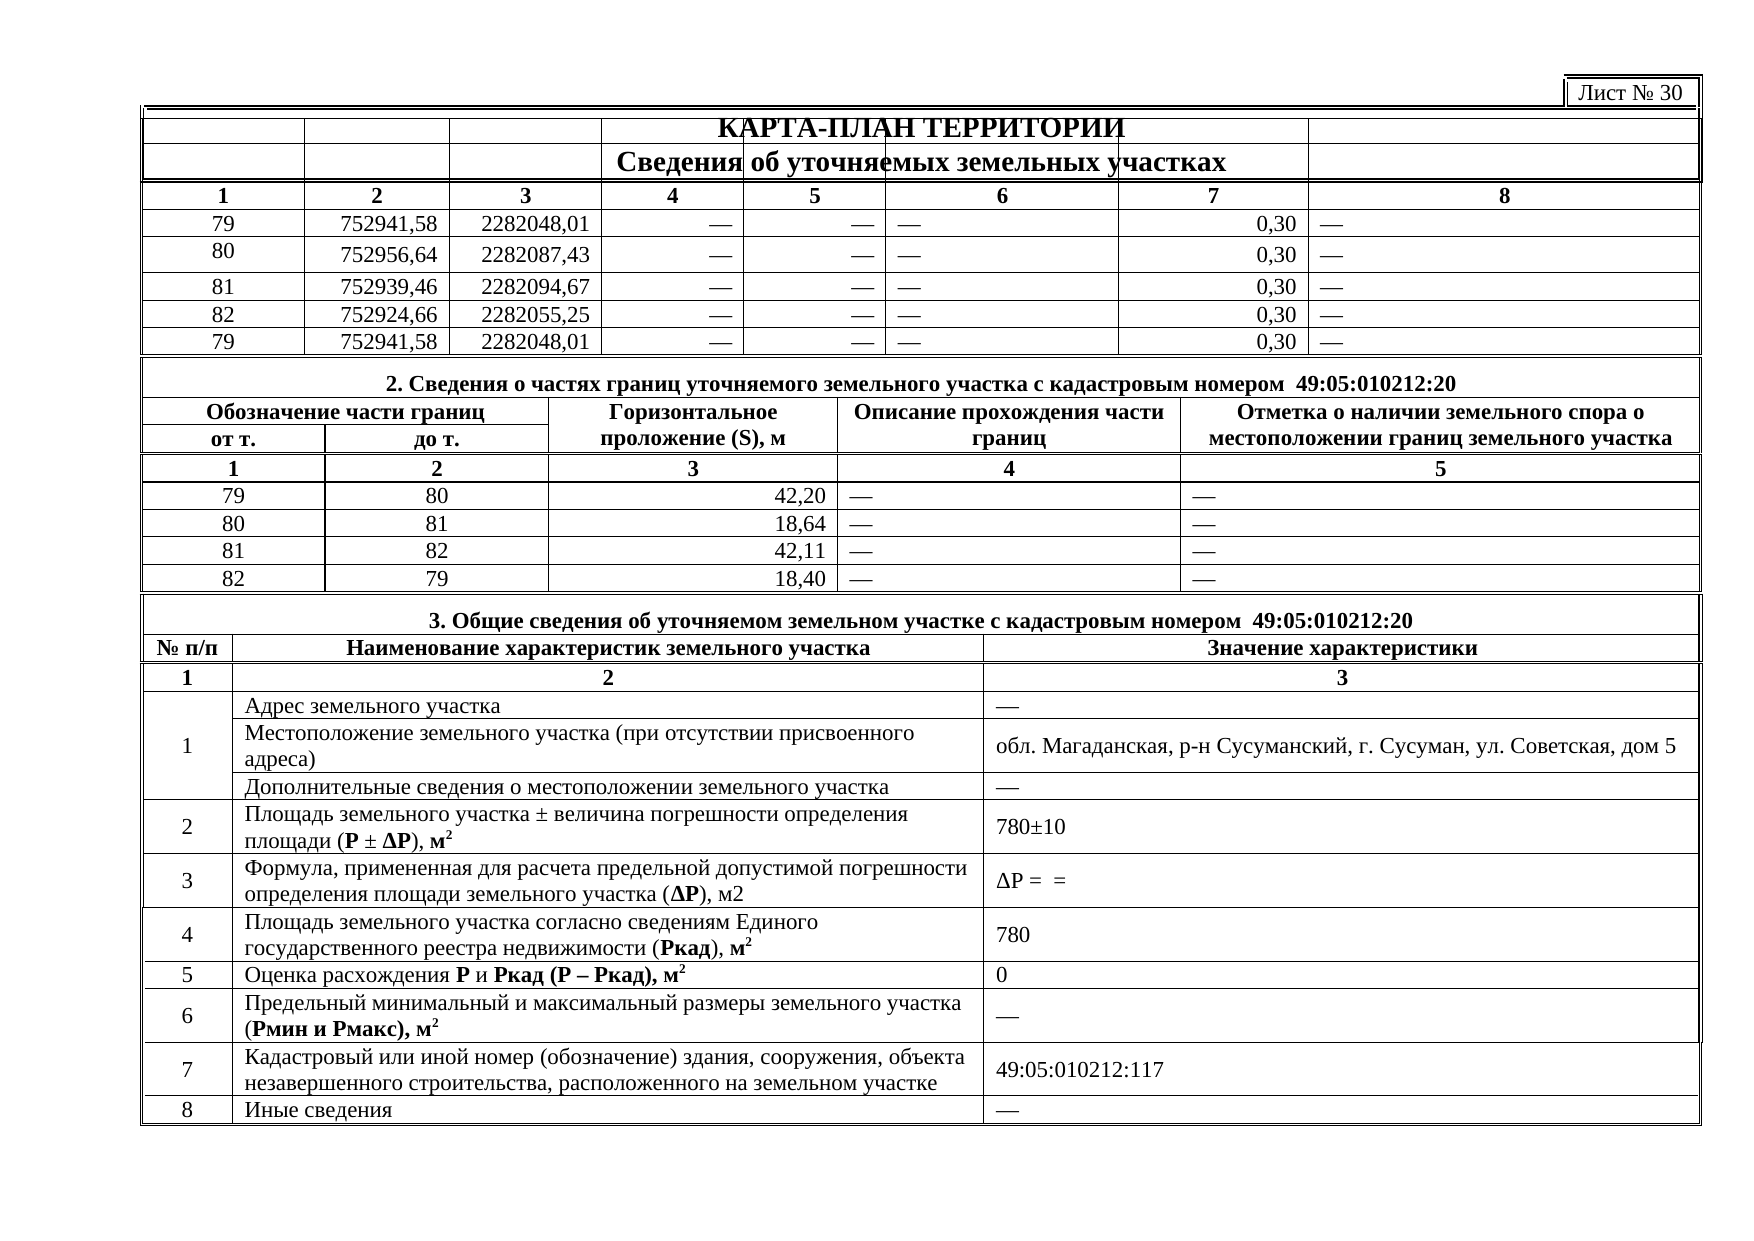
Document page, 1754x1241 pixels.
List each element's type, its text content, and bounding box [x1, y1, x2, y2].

table_cell — [1309, 210, 1699, 236]
table_cell — [1181, 565, 1699, 591]
table_header 1 [144, 144, 304, 178]
table_cell Адрес земельного участка [233, 692, 983, 718]
table_cell — [1309, 328, 1699, 354]
table_cell Предельный минимальный и максимальный размеры земельного участка (Рмин и Рмакс), м2 [233, 989, 983, 1042]
table_cell Дополнительные сведения о местоположении земельного участка [233, 773, 983, 799]
table_cell — [744, 210, 885, 236]
table_cell 81 [143, 273, 304, 299]
table_cell 2282055,25 [450, 301, 601, 327]
table_cell 80 [326, 483, 548, 509]
table_header 2 [305, 119, 449, 143]
table_header 3 [450, 183, 601, 209]
table_header 1 [144, 664, 232, 691]
table_cell 752939,46 [305, 273, 449, 299]
table_header 3 [984, 664, 1698, 691]
table_header 7 [1119, 183, 1308, 209]
table_cell — [744, 237, 885, 272]
table_header 5 [744, 183, 885, 209]
table_header 3 [549, 455, 837, 481]
table_cell Площадь земельного участка ± величина погрешности определения площади (Р ± ΔР), м2 [233, 800, 983, 853]
table_cell 1 [144, 692, 232, 799]
table_cell 5 [143, 961, 232, 988]
table_cell 82 [143, 565, 324, 591]
table_cell — [1181, 537, 1699, 564]
table_cell 0,30 [1119, 210, 1308, 236]
table_cell Наименование характеристик земельного участка [233, 635, 983, 661]
table_cell ΔP = = [984, 854, 1698, 907]
table_cell 780±10 [984, 800, 1698, 853]
table_header 5 [744, 144, 885, 178]
table_cell до т. [326, 425, 548, 452]
table_header 1 [143, 183, 304, 209]
table_cell Обозначение части границ [143, 398, 548, 424]
table_cell 2282087,43 [450, 237, 601, 272]
table_cell — [886, 301, 1118, 327]
table_header 6 [886, 119, 1118, 143]
table_header 8 [1309, 183, 1699, 209]
table_cell обл. Магаданская, р-н Сусуманский, г. Сусуман, ул. Советская, дом 5 [984, 719, 1698, 772]
table_cell — [602, 273, 743, 299]
table_cell — [838, 565, 1180, 591]
table_header 4 [602, 144, 743, 178]
table_cell — [602, 237, 743, 272]
table_cell 42,11 [549, 537, 837, 564]
table_cell 80 [143, 237, 304, 272]
table_cell — [886, 273, 1118, 299]
table_cell Описание прохождения части границ [838, 398, 1180, 452]
table_cell 0,30 [1119, 237, 1308, 272]
table_header 2 [305, 144, 449, 178]
table_cell — [984, 692, 1698, 718]
table_cell Формула, примененная для расчета предельной допустимой погрешности определения площади земельного участка (ΔР), м2 [233, 854, 983, 907]
table_cell 79 [143, 483, 324, 509]
table_cell — [886, 210, 1118, 236]
table_cell 49:05:010212:117 [984, 1043, 1699, 1095]
table_cell Иные сведения [233, 1096, 983, 1123]
table_cell 0,30 [1119, 301, 1308, 327]
table_cell — [886, 328, 1118, 354]
table_cell — [744, 328, 885, 354]
table_cell 752941,58 [305, 328, 449, 354]
table_cell — [838, 510, 1180, 536]
table_cell 0 [984, 962, 1698, 988]
table_cell 8 [143, 1095, 232, 1123]
table_cell — [744, 301, 885, 327]
table_header 3 [450, 144, 601, 178]
table_cell 81 [326, 510, 548, 536]
table_header 2 [233, 664, 983, 691]
table_cell № п/п [144, 635, 232, 661]
table_header 2 [305, 183, 449, 209]
table_cell — [1309, 273, 1699, 299]
table_cell 0,30 [1119, 328, 1308, 354]
table_cell 79 [326, 565, 548, 591]
table_cell 2282048,01 [450, 210, 601, 236]
table_cell 2 [144, 800, 232, 853]
table_cell — [1181, 510, 1699, 536]
table_header 2 [326, 455, 548, 481]
table_cell 752924,66 [305, 301, 449, 327]
table_header 7 [1119, 119, 1308, 143]
table_cell — [1309, 301, 1699, 327]
table_cell — [984, 989, 1698, 1042]
table_cell 18,40 [549, 565, 837, 591]
table_cell — [984, 773, 1698, 799]
table_cell 2282094,67 [450, 273, 601, 299]
table_header 7 [1119, 144, 1308, 178]
table_cell Местоположение земельного участка (при отсутствии присвоенного адреса) [233, 719, 983, 772]
table_header 1 [143, 455, 324, 481]
table_cell Горизонтальное проложение (S), м [549, 398, 837, 452]
table_header 5 [744, 119, 885, 143]
table_cell — [886, 237, 1118, 272]
table_header 8 [1309, 144, 1698, 178]
table_header 3 [450, 119, 601, 143]
table_header 4 [602, 183, 743, 209]
table_header 4 [602, 119, 743, 143]
table_cell — [838, 483, 1180, 509]
table_cell 79 [143, 328, 304, 354]
table_cell 752956,64 [305, 237, 449, 272]
table_header 1 [144, 119, 304, 143]
table_header 4 [838, 455, 1180, 481]
table_cell Значение характеристики [984, 635, 1698, 661]
table_cell 2282048,01 [450, 328, 601, 354]
table_cell 42,20 [549, 483, 837, 509]
table_cell Отметка о наличии земельного спора о местоположении границ земельного участка [1181, 398, 1699, 452]
table_cell 3 [144, 854, 232, 907]
table_cell Кадастровый или иной номер (обозначение) здания, сооружения, объекта незавершенного строительства, расположенного на земельном участке [233, 1043, 983, 1095]
table_header 6 [886, 183, 1118, 209]
table_cell 18,64 [549, 510, 837, 536]
table_cell — [744, 273, 885, 299]
table_cell от т. [143, 425, 324, 452]
table_cell 6 [143, 988, 232, 1042]
table_header 6 [886, 144, 1118, 178]
table_cell 82 [326, 537, 548, 564]
table_cell 4 [143, 908, 232, 961]
table_cell — [1181, 483, 1699, 509]
table_cell 82 [143, 301, 304, 327]
table_cell — [1309, 237, 1699, 272]
table_cell 79 [143, 210, 304, 236]
table_header 8 [1309, 119, 1698, 143]
table_cell 7 [143, 1042, 232, 1095]
table_cell — [602, 301, 743, 327]
table_cell 0,30 [1119, 273, 1308, 299]
table_header 5 [1181, 455, 1699, 481]
table_cell 80 [143, 510, 324, 536]
table_cell 81 [143, 537, 324, 564]
table_cell Оценка расхождения Р и Ркад (Р – Ркад), м2 [233, 962, 983, 988]
table_header 2. Сведения о частях границ уточняемого земельного участка с кадастровым номером 49:05:010212:20 [143, 358, 1699, 397]
table_cell 780 [984, 908, 1698, 961]
table_cell — [838, 537, 1180, 564]
table_cell 752941,58 [305, 210, 449, 236]
table_header 3. Общие сведения об уточняемом земельном участке с кадастровым номером 49:05:010212:20 [144, 595, 1698, 633]
table_cell — [602, 328, 743, 354]
table_cell — [602, 210, 743, 236]
table_cell Площадь земельного участка согласно сведениям Единого государственного реестра недвижимости (Ркад), м2 [233, 908, 983, 961]
table_cell — [984, 1095, 1699, 1123]
